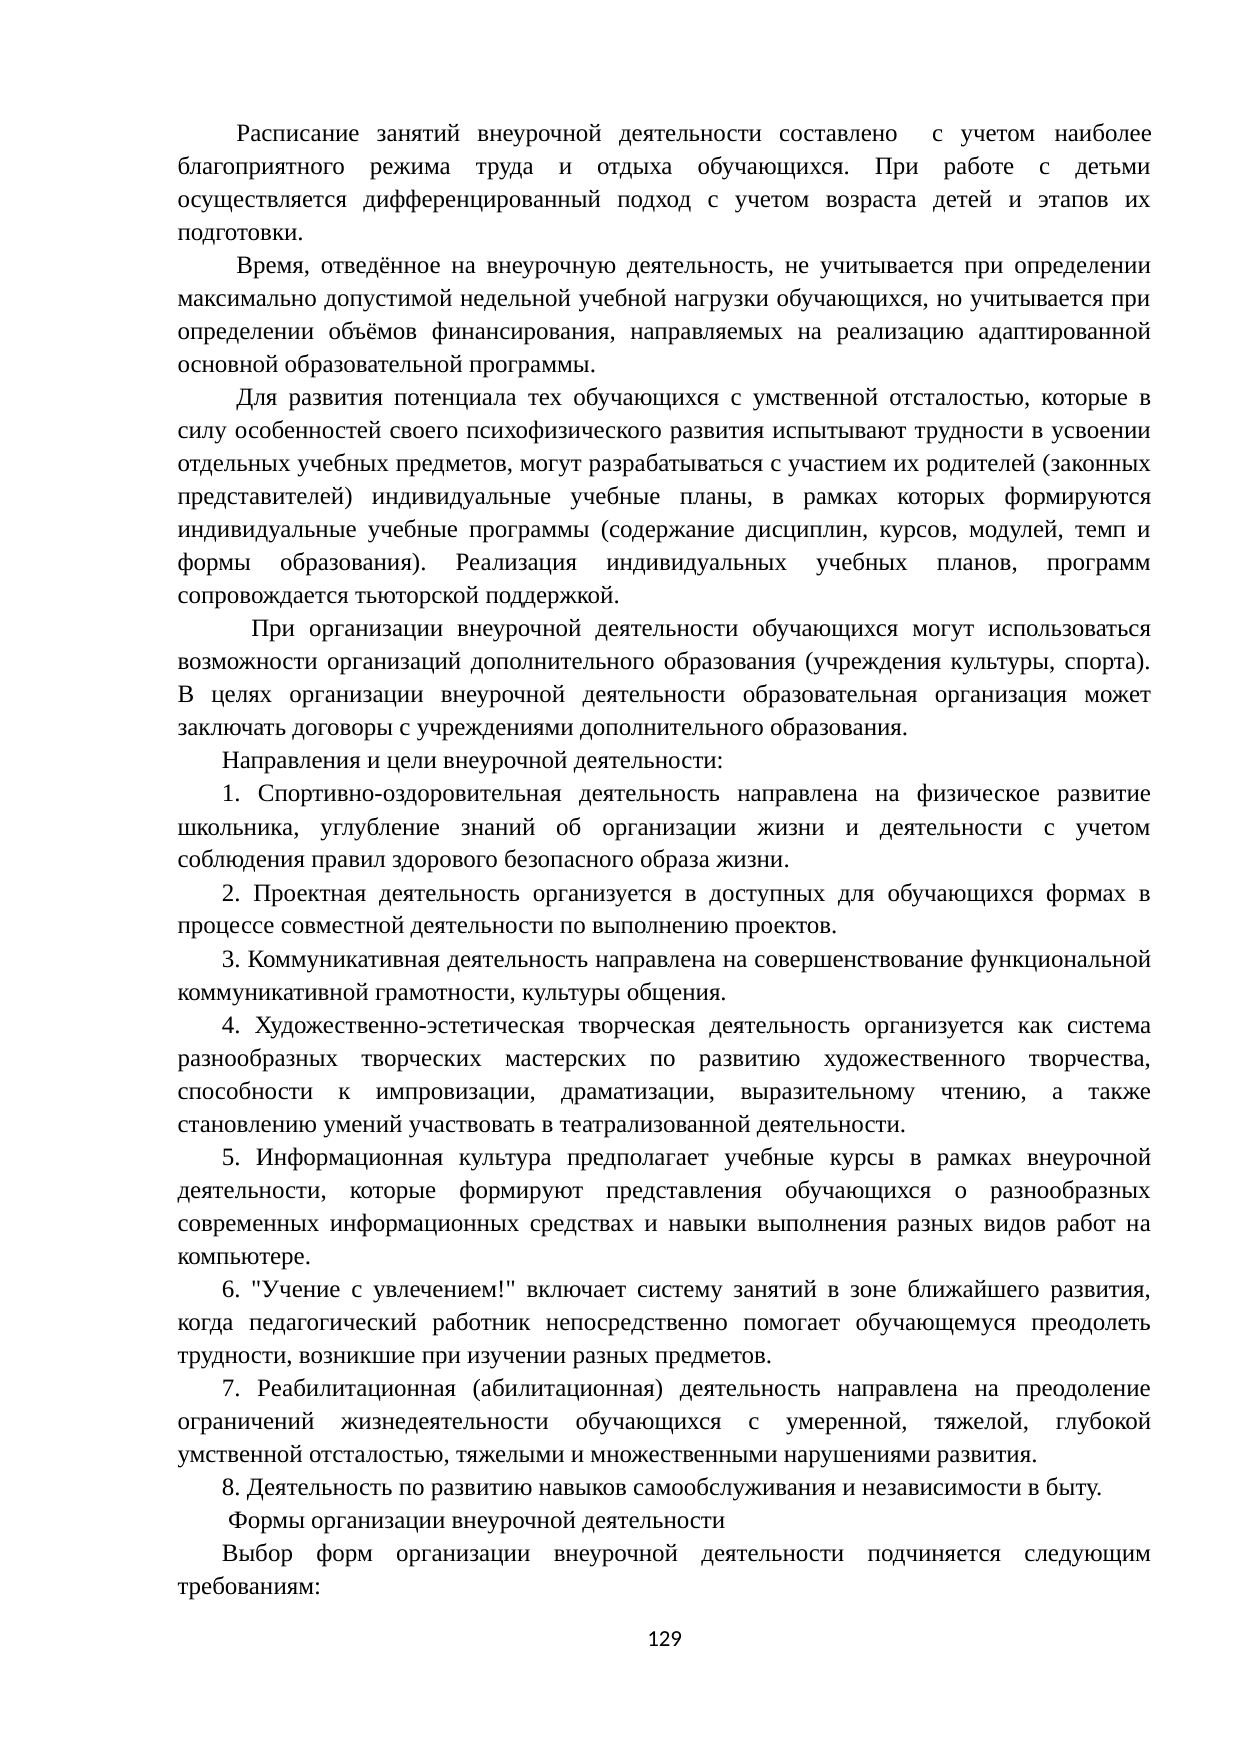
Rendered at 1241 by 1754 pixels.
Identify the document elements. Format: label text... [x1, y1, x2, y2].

text 8. Деятельность по развитию навыков самообслуживания и независимости в быту. [177, 1472, 1152, 1501]
text 1. Спортивно-оздоровительная деятельность направлена на физическое развитие школьника, углубление знаний об организации жизни и деятельности с учетом соблюдения правил здорового безопасного образа жизни. [177, 778, 1152, 873]
text 5. Информационная культура предполагает учебные курсы в рамках внеурочной деятельности, которые формируют представления обучающихся о разнообразных современных информационных средствах и навыки выполнения разных видов работ на компьютере. [177, 1142, 1152, 1269]
text 4. Художественно-эстетическая творческая деятельность организуется как система разнообразных творческих мастерских по развитию художественного творчества, способности к импровизации, драматизации, выразительному чтению, а также становлению умений участвовать в театрализованной деятельности. [177, 1010, 1152, 1137]
text Расписание занятий внеурочной деятельности составлено с учетом наиболее благоприятного режима труда и отдыха обучающихся. При работе с детьми осуществляется дифференцированный подход с учетом возраста детей и этапов их подготовки. [177, 118, 1152, 246]
text 7. Реабилитационная (абилитационная) деятельность направлена на преодоление ограничений жизнедеятельности обучающихся с умеренной, тяжелой, глубокой умственной отсталостью, тяжелыми и множественными нарушениями развития. [177, 1373, 1152, 1468]
text 6. "Учение с увлечением!" включает систему занятий в зоне ближайшего развития, когда педагогический работник непосредственно помогает обучающемуся преодолеть трудности, возникшие при изучении разных предметов. [177, 1274, 1152, 1369]
text Время, отведённое на внеурочную деятельность, не учитывается при определении максимально допустимой недельной учебной нагрузки обучающихся, но учитывается при определении объёмов финансирования, направляемых на реализацию адаптированной основной образовательной программы. [177, 250, 1152, 378]
text 3. Коммуникативная деятельность направлена на совершенствование функциональной коммуникативной грамотности, культуры общения. [177, 944, 1152, 1005]
text 2. Проектная деятельность организуется в доступных для обучающихся формах в процессе совместной деятельности по выполнению проектов. [177, 878, 1152, 939]
text Направления и цели внеурочной деятельности: [177, 746, 1152, 774]
text Формы организации внеурочной деятельности [177, 1505, 1152, 1534]
text Для развития потенциала тех обучающихся с умственной отсталостью, которые в силу особенностей своего психофизического развития испытывают трудности в усвоении отдельных учебных предметов, могут разрабатываться с участием их родителей (законных представителей) индивидуальные учебные планы, в рамках которых формируются индивидуальные учебные программы (содержание дисциплин, курсов, модулей, темп и формы образования). Реализация индивидуальных учебных планов, программ сопровождается тьюторской поддержкой. [177, 382, 1152, 609]
text Выбор форм организации внеурочной деятельности подчиняется следующим требованиям: [177, 1538, 1152, 1600]
text При организации внеурочной деятельности обучающихся могут использоваться возможности организаций дополнительного образования (учреждения культуры, спорта). В целях организации внеурочной деятельности образовательная организация может заключать договоры с учреждениями дополнительного образования. [177, 613, 1152, 741]
